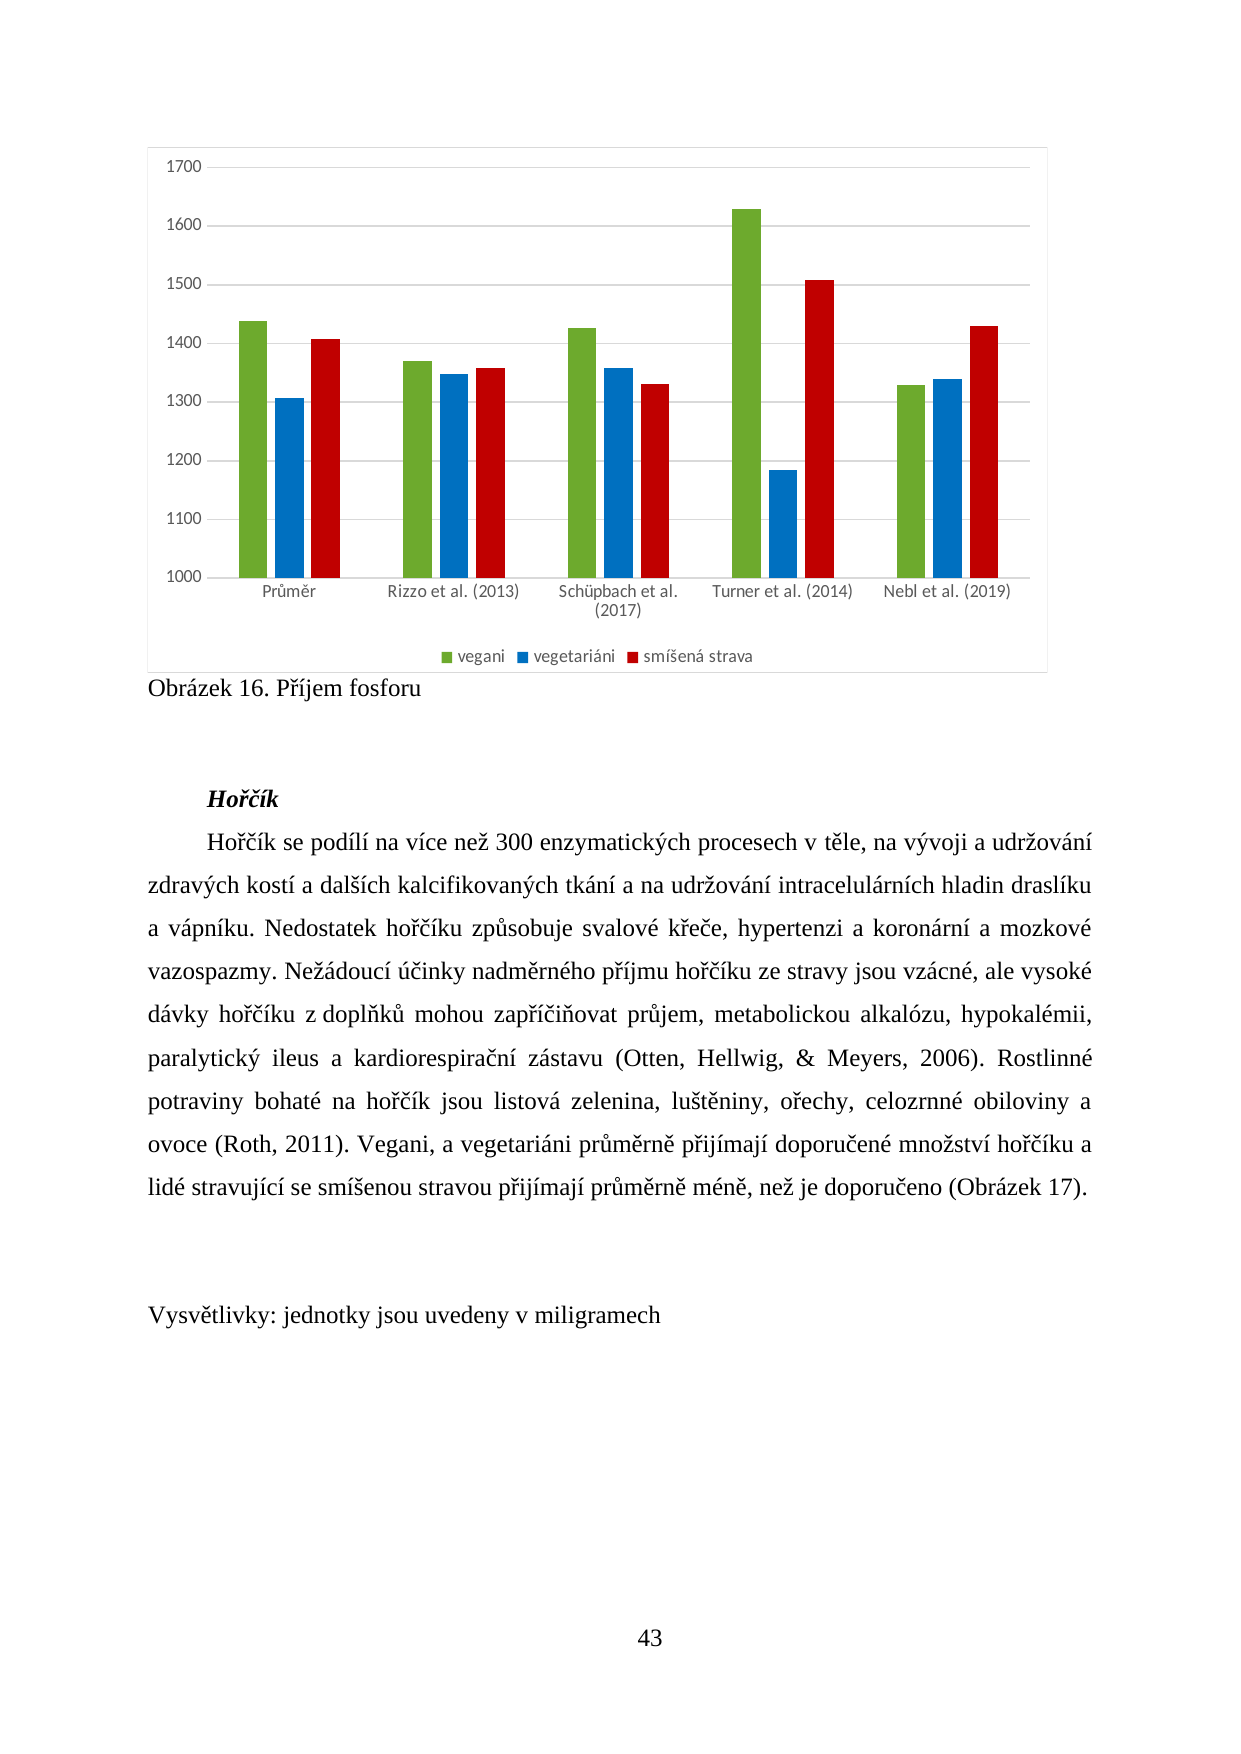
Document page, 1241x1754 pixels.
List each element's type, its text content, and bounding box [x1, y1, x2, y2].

text Hořčík se podílí na více než 300 enzymatických procesech v těle, na vývoji a udržování zdravých kostí a dalších kalcifikovaných tkání a na udržování intracelulárních hladin draslíku a vápníku. Nedostatek hořčíku způsobuje svalové křeče, hypertenzi a koronární a mozkové vazospazmy. Nežádoucí účinky nadměrného příjmu hořčíku ze stravy jsou vzácné, ale vysoké dávky hořčíku z doplňků mohou zapříčiňovat průjem, metabolickou alkalózu, hypokalémii, paralytický ileus a kardiorespirační zástavu . Rostlinné potraviny bohaté na hořčík jsou listová zelenina, luštěniny, ořechy, celozrnné obiloviny a ovoce . Vegani, a vegetariáni průměrně přijímají doporučené množství hořčíku a lidé stravující se smíšenou stravou přijímají průměrně méně, než je doporučeno (Obrázek 17). [148, 827, 1093, 1201]
text Vysvětlivky: jednotky jsou uvedeny v miligramech [148, 1300, 1093, 1329]
text Obrázek 16. Příjem fosforu [148, 148, 1093, 701]
subtitle Hořčík [148, 784, 1093, 813]
